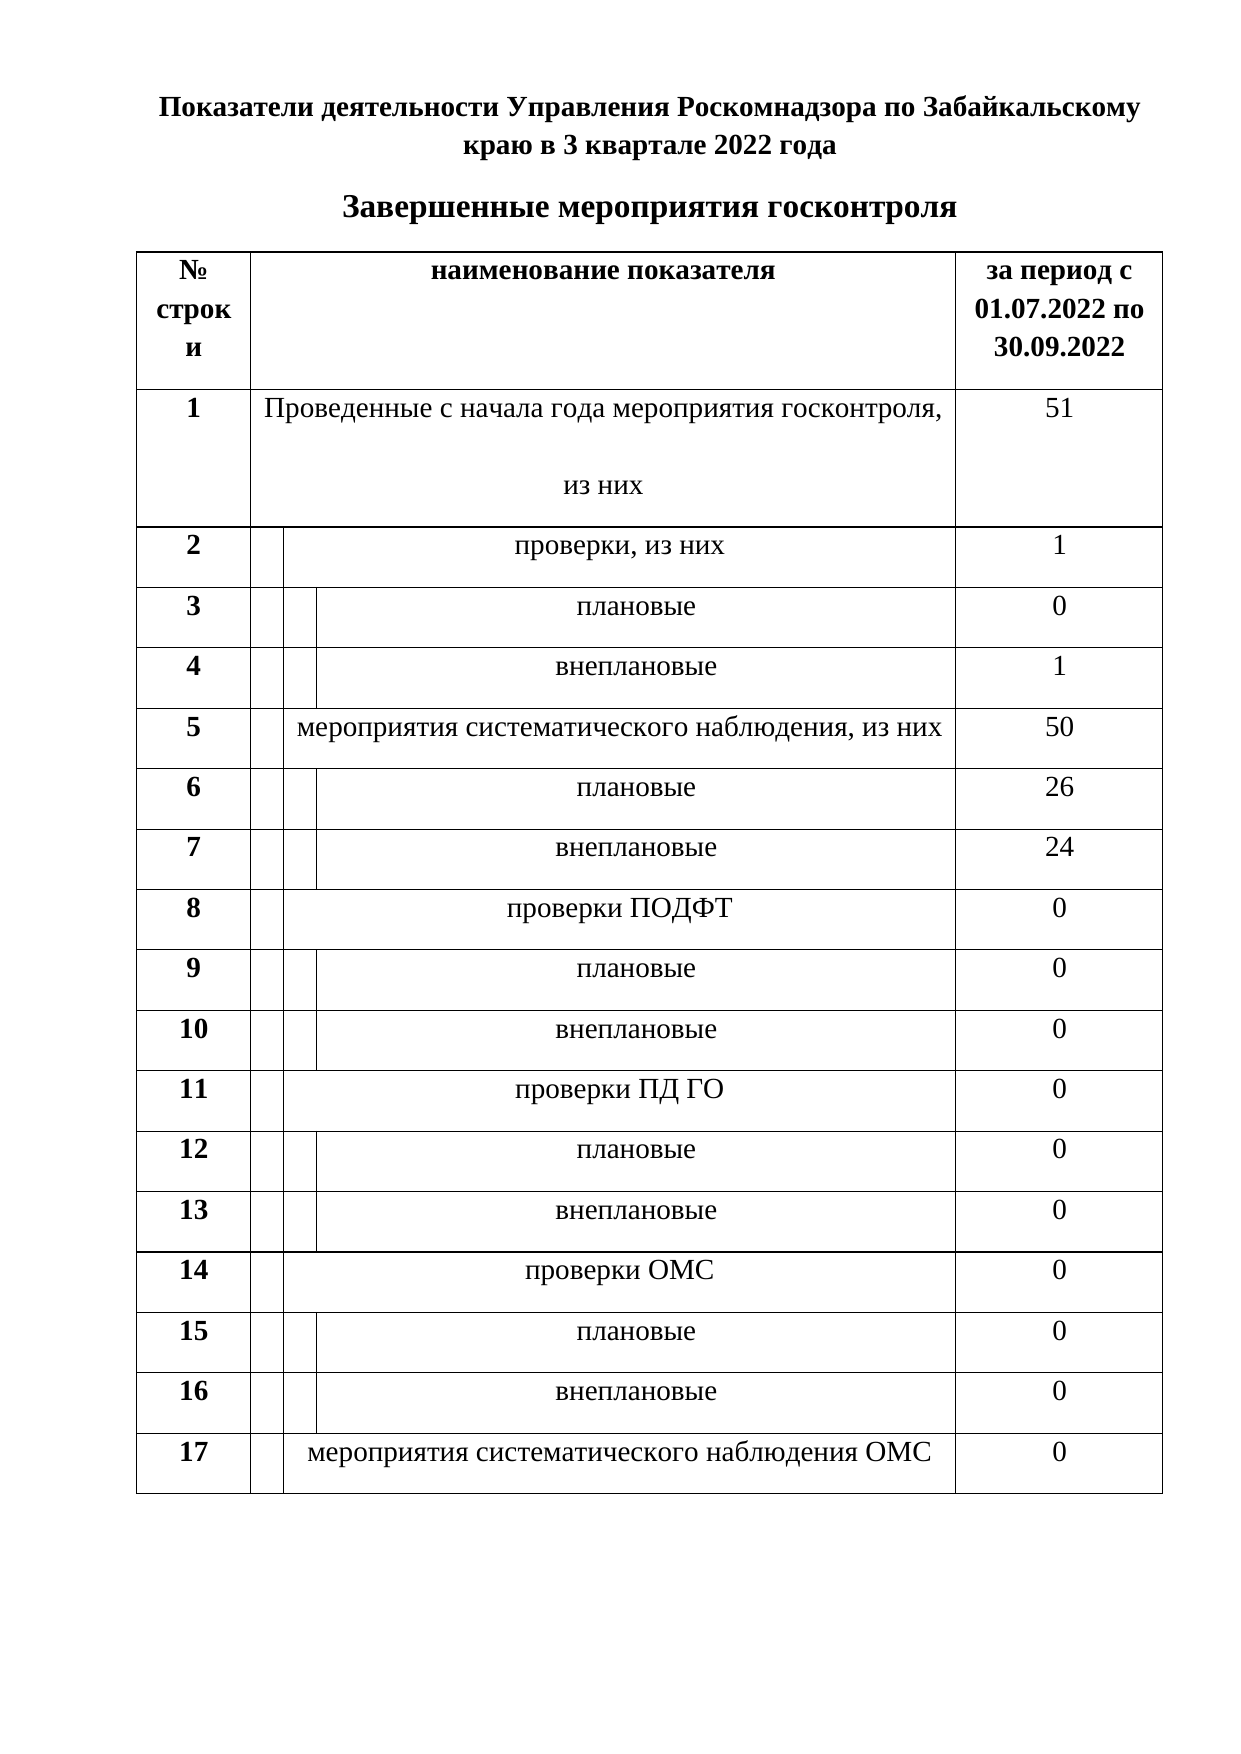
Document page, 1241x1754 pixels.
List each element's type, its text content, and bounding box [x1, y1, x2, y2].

table_cell проверки ПОДФТ [284, 890, 955, 949]
table_cell 15 [137, 1313, 250, 1372]
table_cell 14 [137, 1253, 250, 1312]
table_cell [284, 588, 316, 647]
table_cell [251, 950, 283, 1010]
table_cell [251, 1071, 283, 1131]
text Завершенные мероприятия госконтроля [148, 187, 1152, 225]
table_cell [284, 1313, 316, 1372]
table_cell 11 [137, 1071, 250, 1131]
text Показатели деятельности Управления Роскомнадзора по Забайкальскому краю в 3 квартале 2022 года [148, 89, 1152, 161]
table_cell 0 [956, 1434, 1162, 1493]
table_cell 12 [137, 1132, 250, 1191]
table_cell 0 [956, 950, 1162, 1010]
table_cell [251, 1434, 283, 1493]
table_cell 51 [956, 390, 1162, 526]
table_cell внеплановые [317, 1373, 955, 1433]
table_cell [251, 830, 283, 889]
table_cell 50 [956, 709, 1162, 768]
table_cell [284, 648, 316, 708]
table_cell проверки, из них [284, 528, 955, 587]
table_cell плановые [317, 1313, 955, 1372]
table_cell 0 [956, 1132, 1162, 1191]
table_cell плановые [317, 588, 955, 647]
table_cell 0 [956, 1313, 1162, 1372]
table_cell внеплановые [317, 830, 955, 889]
table_cell 13 [137, 1192, 250, 1251]
table_cell [251, 890, 283, 949]
table_cell 17 [137, 1434, 250, 1493]
table_cell [251, 1192, 283, 1251]
table_cell проверки ОМС [284, 1253, 955, 1312]
table_cell [284, 830, 316, 889]
table_cell 7 [137, 830, 250, 889]
table_cell [284, 769, 316, 828]
table_cell 0 [956, 890, 1162, 949]
table_cell 5 [137, 709, 250, 768]
table_cell 0 [956, 1373, 1162, 1433]
table_cell [251, 1253, 283, 1312]
table_cell 16 [137, 1373, 250, 1433]
table_cell 9 [137, 950, 250, 1010]
table_cell 0 [956, 1071, 1162, 1131]
table_cell 0 [956, 1192, 1162, 1251]
table_header № строки [137, 253, 250, 389]
table_cell [251, 648, 283, 708]
table_cell 6 [137, 769, 250, 828]
table_cell 10 [137, 1011, 250, 1070]
table_cell [251, 769, 283, 828]
table_cell [251, 1313, 283, 1372]
table_cell внеплановые [317, 1011, 955, 1070]
table_cell 0 [956, 588, 1162, 647]
table_cell плановые [317, 1132, 955, 1191]
table_cell 8 [137, 890, 250, 949]
table_cell [251, 1373, 283, 1433]
table_cell 24 [956, 830, 1162, 889]
table_cell 1 [956, 648, 1162, 708]
table_cell [284, 1192, 316, 1251]
table_cell [251, 1132, 283, 1191]
table_cell 26 [956, 769, 1162, 828]
table_cell [251, 709, 283, 768]
table_cell 1 [956, 528, 1162, 587]
table_cell 0 [956, 1253, 1162, 1312]
table_cell [284, 1373, 316, 1433]
table_cell [284, 950, 316, 1010]
table_cell плановые [317, 950, 955, 1010]
table_cell 1 [137, 390, 250, 526]
table_cell Проведенные с начала года мероприятия госконтроля, из них [251, 390, 955, 526]
table_cell 4 [137, 648, 250, 708]
table_cell 3 [137, 588, 250, 647]
table_cell [284, 1011, 316, 1070]
table_cell внеплановые [317, 1192, 955, 1251]
table_cell 2 [137, 528, 250, 587]
table_cell внеплановые [317, 648, 955, 708]
table_header наименование показателя [251, 253, 955, 389]
table_cell [251, 1011, 283, 1070]
table_cell 0 [956, 1011, 1162, 1070]
table_cell проверки ПД ГО [284, 1071, 955, 1131]
table_cell мероприятия систематического наблюдения ОМС [284, 1434, 955, 1493]
table_cell [251, 528, 283, 587]
table_cell мероприятия систематического наблюдения, из них [284, 709, 955, 768]
table_cell [251, 588, 283, 647]
table_header за период с 01.07.2022 по 30.09.2022 [956, 253, 1162, 389]
table_cell [284, 1132, 316, 1191]
table_cell плановые [317, 769, 955, 828]
